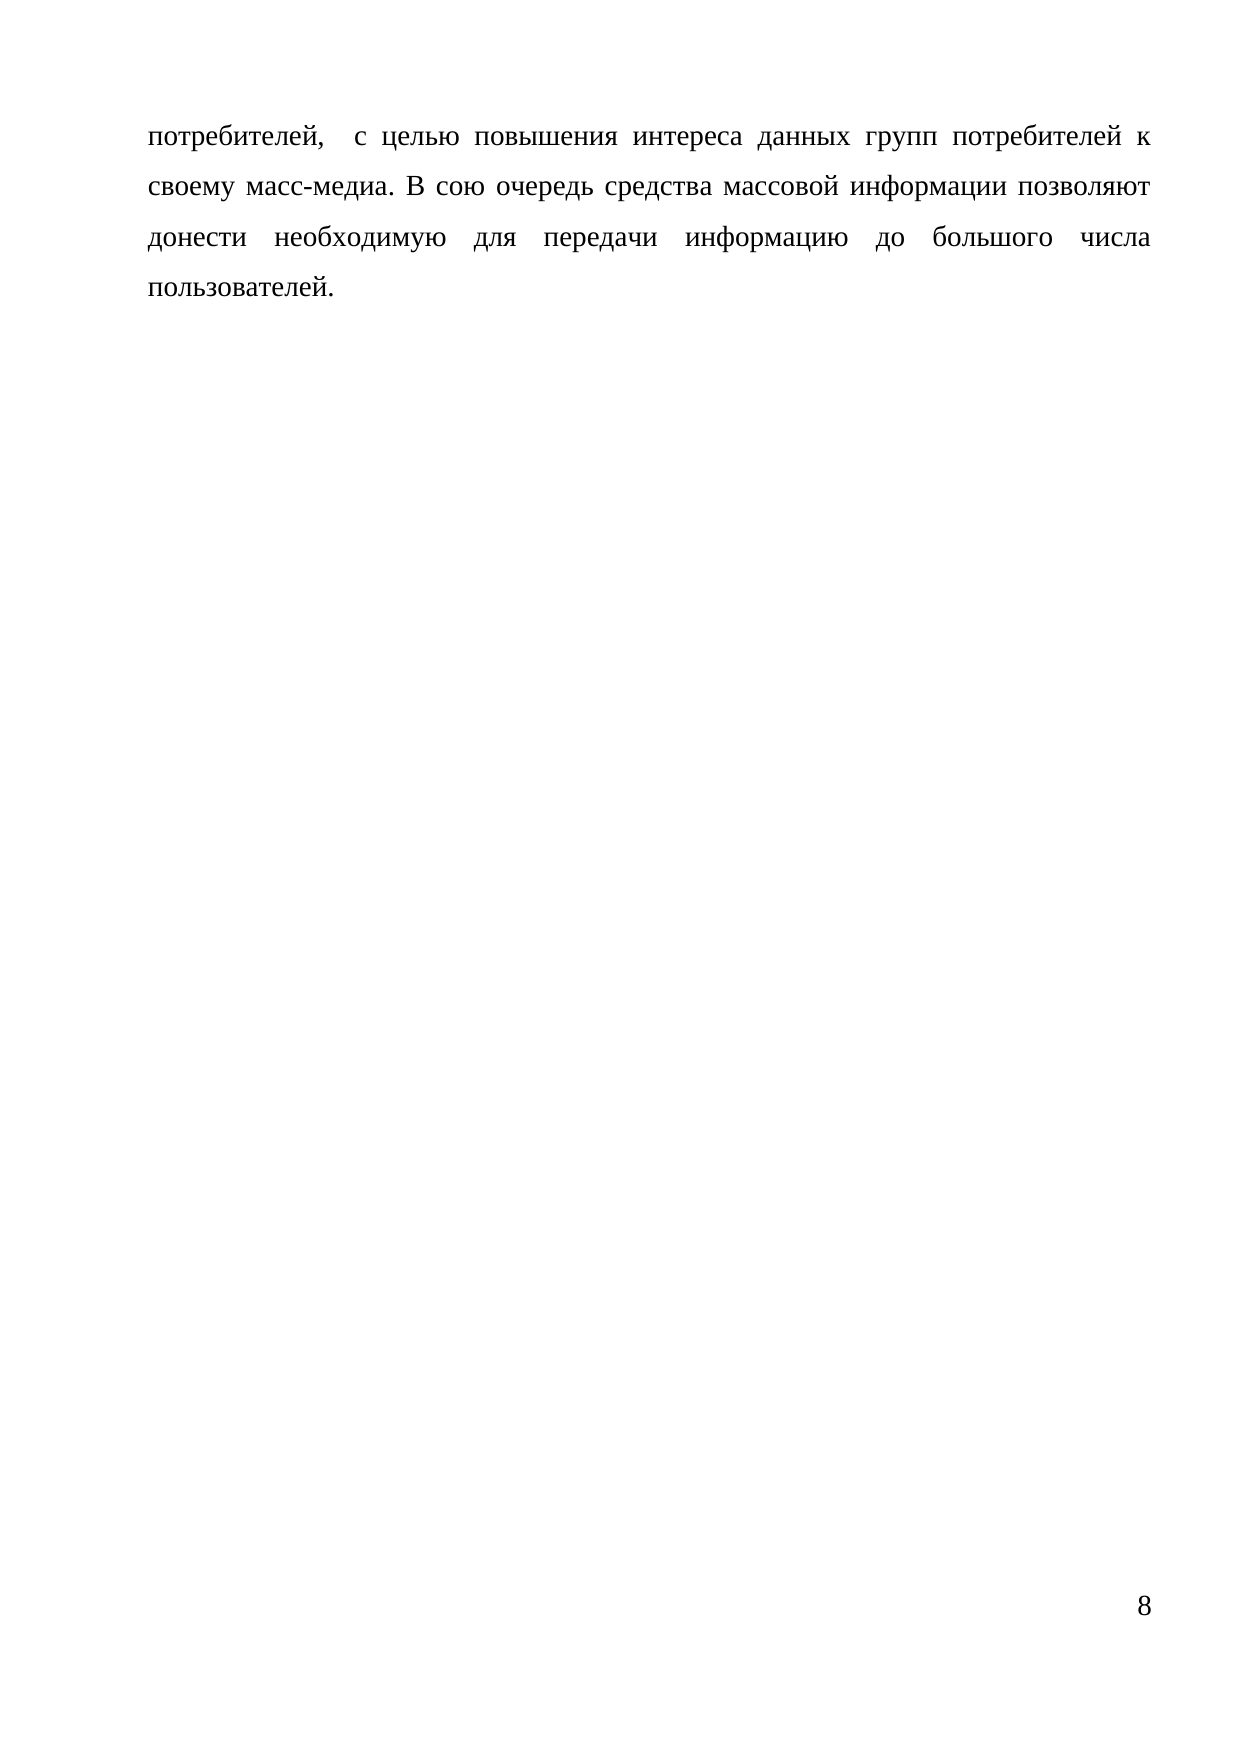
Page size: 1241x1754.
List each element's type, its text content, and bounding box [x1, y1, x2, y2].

text потребителей, с целью повышения интереса данных групп потребителей к своему масс-медиа. В сою очередь средства массовой информации позволяют донести необходимую для передачи информацию до большого числа пользователей. [148, 118, 1152, 303]
text 8 [148, 1588, 1152, 1622]
